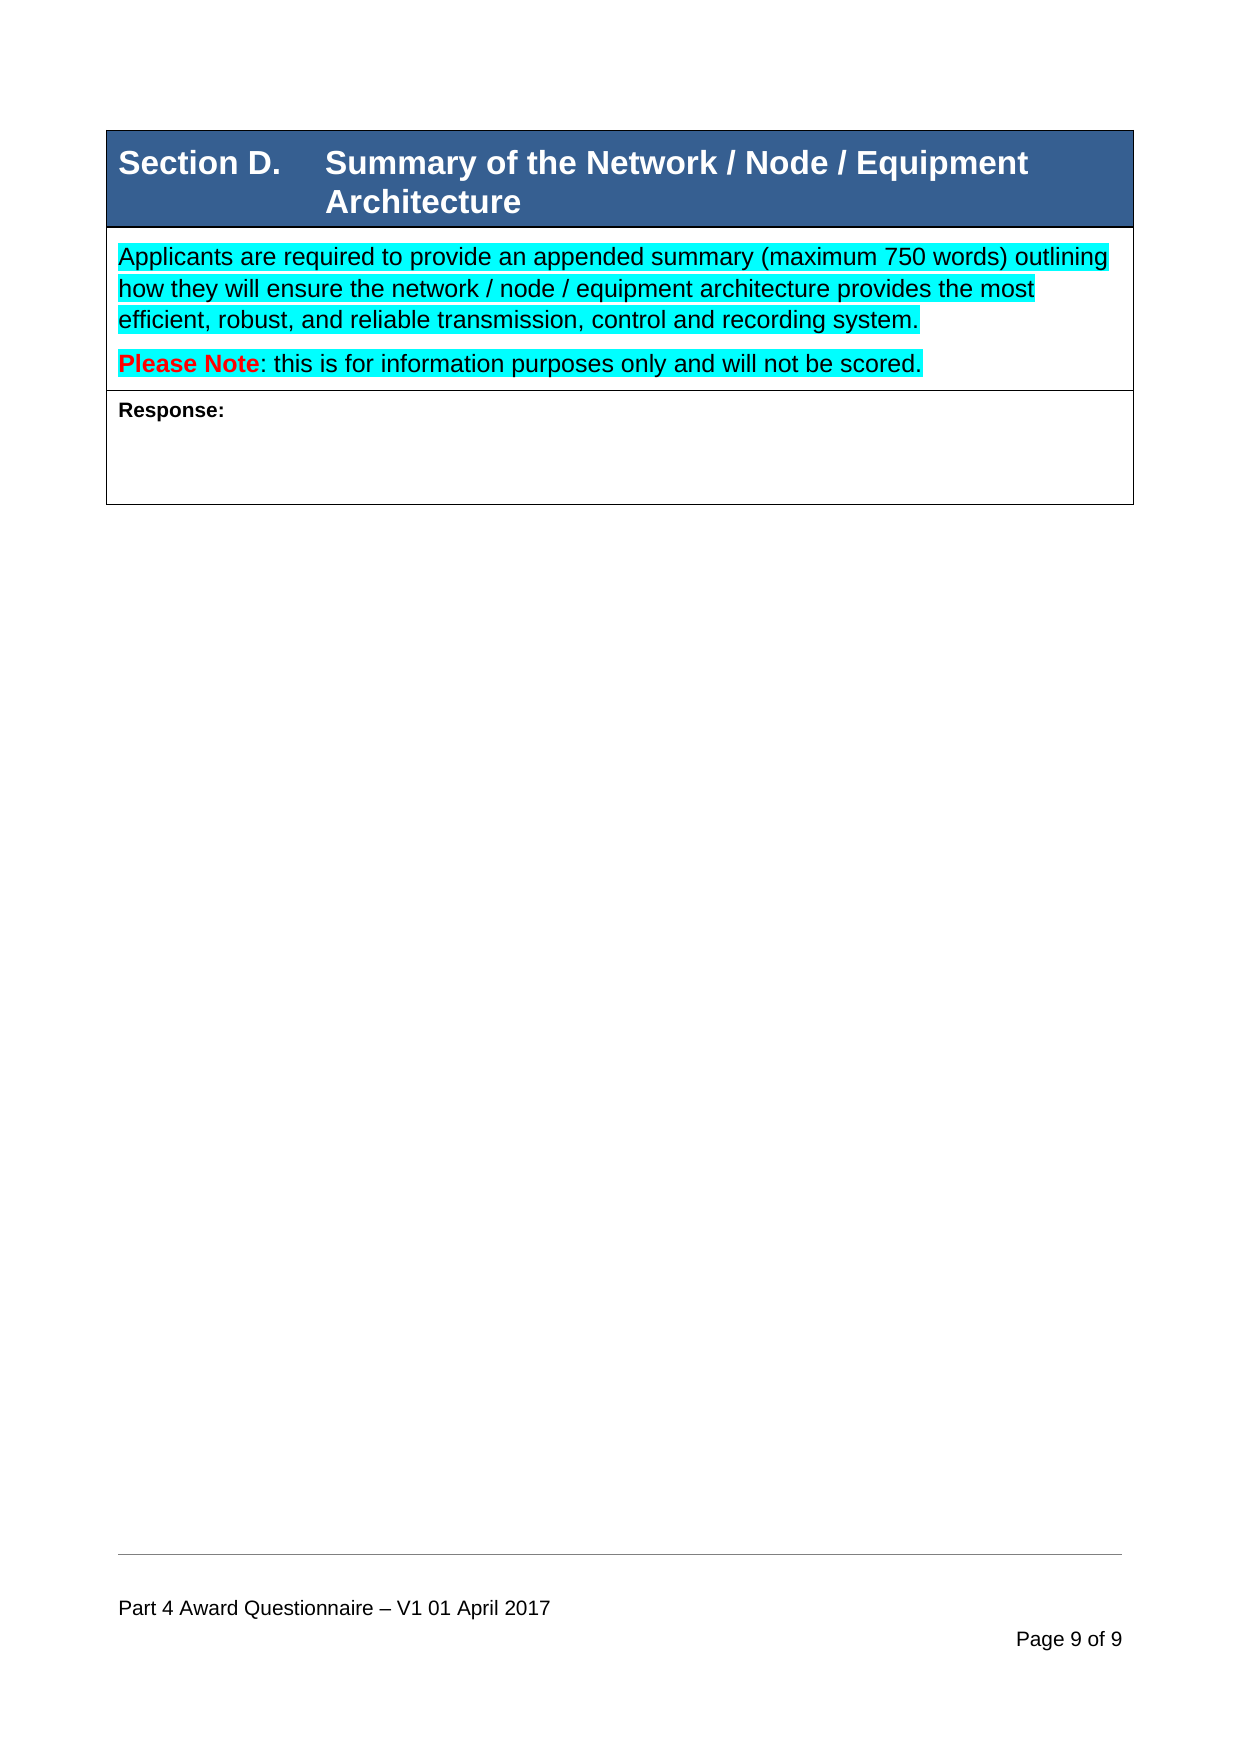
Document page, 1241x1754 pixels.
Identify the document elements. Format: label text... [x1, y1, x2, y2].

table_header Summary of the Network / Node / Equipment Architecture [107, 131, 1133, 226]
table_cell Applicants are required to provide an appended summary (maximum 750 words) outlining how they will ensure the network / node / equipment architecture provides the most efficient, robust, and reliable transmission, control and recording system. Please Note: this is for information purposes only and will not be scored. [107, 228, 1133, 390]
table_cell Response: [107, 391, 1133, 503]
